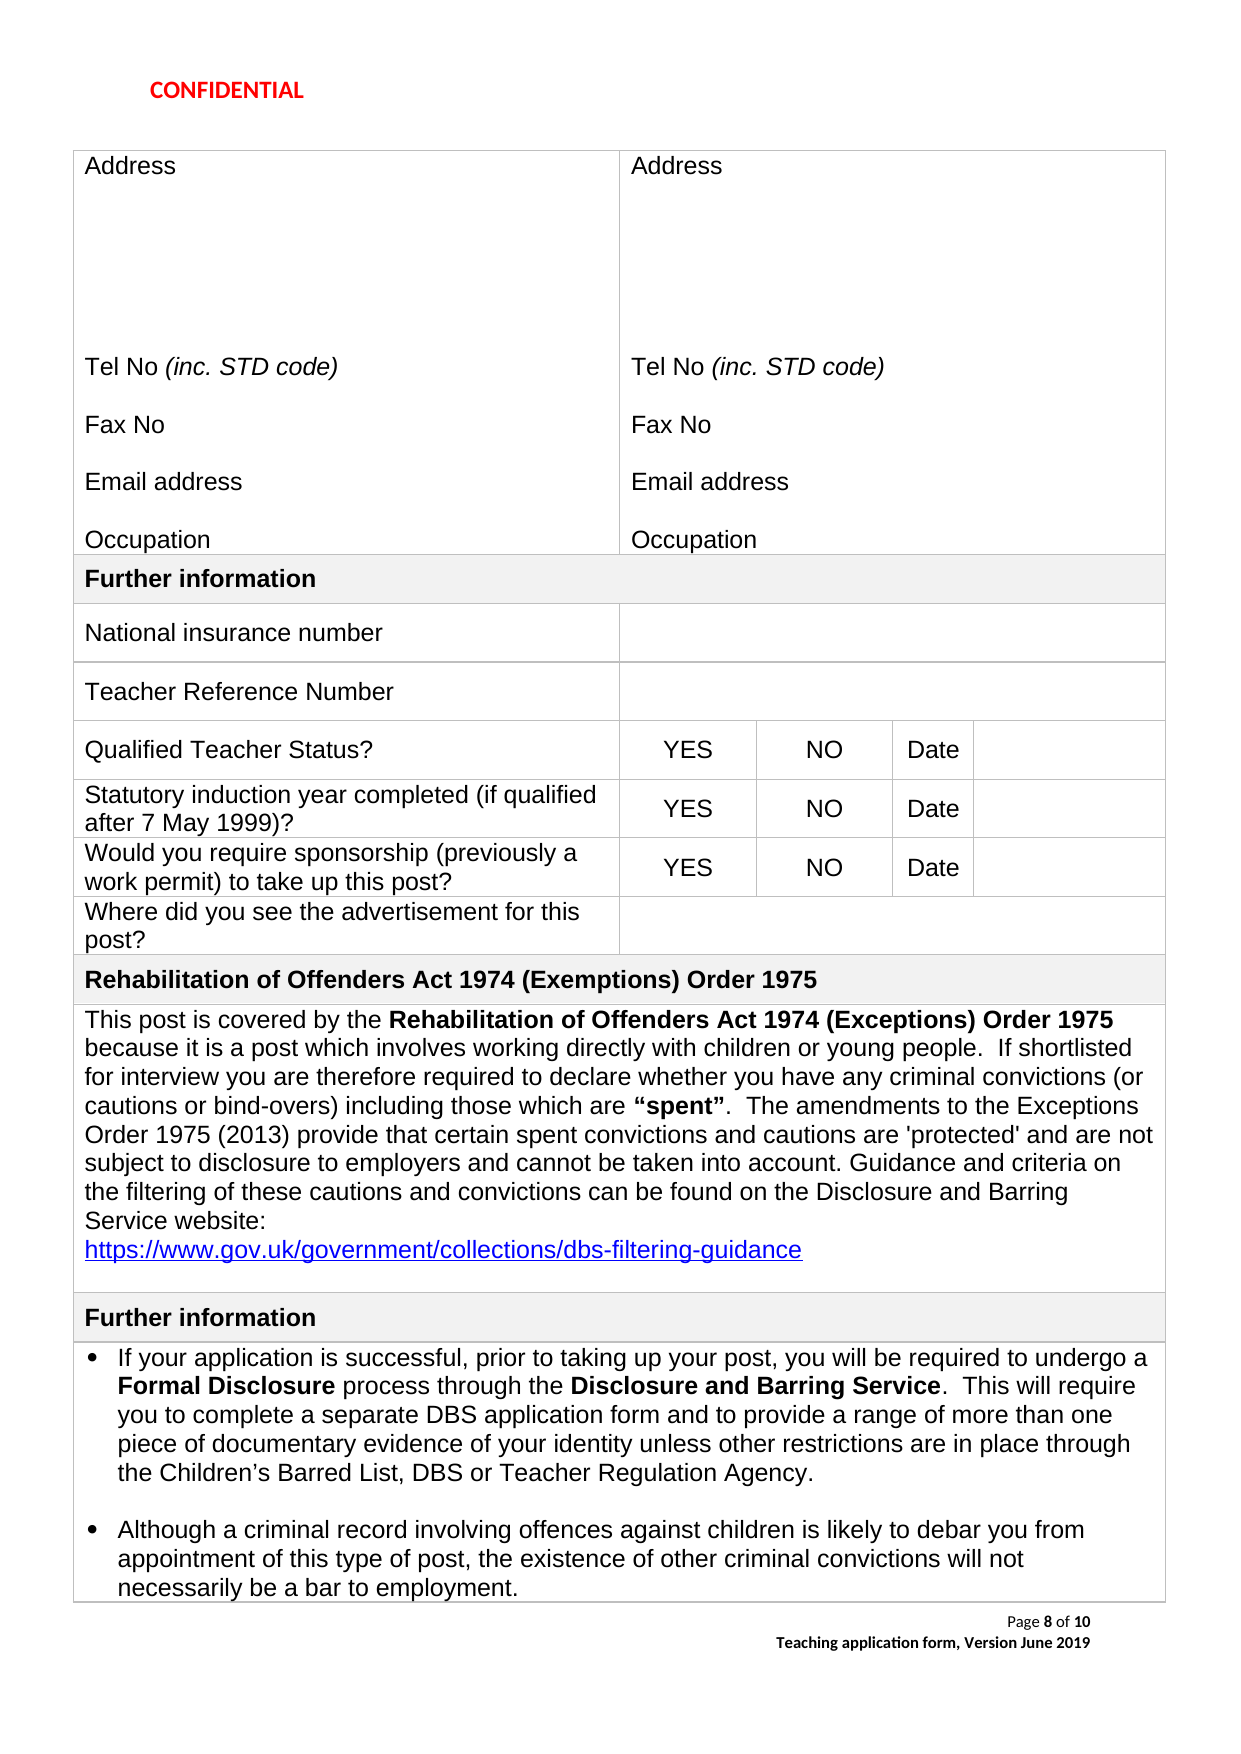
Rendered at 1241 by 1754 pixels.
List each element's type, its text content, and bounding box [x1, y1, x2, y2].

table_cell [74, 1343, 1165, 1601]
table_cell Date [893, 838, 973, 896]
table_cell Statutory induction year completed (if qualified after 7 May 1999)? [74, 780, 619, 837]
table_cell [74, 151, 619, 553]
table_cell YES [620, 721, 756, 778]
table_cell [620, 151, 1165, 553]
table_cell This post is covered by the Rehabilitation of Offenders Act 1974 (Exceptions) Order 1975 because it is a post which involves working directly with children or young people. If shortlisted for interview you are therefore required to declare whether you have any criminal convictions (or cautions or bind-overs) including those which are “spent”. The amendments to the Exceptions Order 1975 (2013) provide that certain spent convictions and cautions are 'protected' and are not subject to disclosure to employers and cannot be taken into account. Guidance and criteria on the filtering of these cautions and convictions can be found on the Disclosure and Barring Service website: https://www.gov.uk/government/collections/dbs-filtering-guidance [74, 1005, 1165, 1292]
table_cell [620, 604, 1165, 661]
table_cell Date [893, 721, 973, 778]
table_cell Further information [74, 1293, 1165, 1341]
table_cell National insurance number [74, 604, 619, 661]
table_cell [974, 780, 1165, 837]
table_cell YES [620, 838, 756, 896]
table_cell NO [757, 780, 892, 837]
table_cell Teacher Reference Number [74, 663, 619, 720]
table_cell NO [757, 838, 892, 896]
table_cell Date [893, 780, 973, 837]
table_cell [620, 897, 1165, 954]
table_cell Further information [74, 555, 1165, 603]
table_cell NO [757, 721, 892, 778]
table_cell [974, 721, 1165, 778]
table_cell Rehabilitation of Offenders Act 1974 (Exemptions) Order 1975 [74, 955, 1165, 1003]
table_cell Where did you see the advertisement for this post? [74, 897, 619, 954]
table_cell [620, 663, 1165, 720]
table_cell Would you require sponsorship (previously a work permit) to take up this post? [74, 838, 619, 896]
table_cell Qualified Teacher Status? [74, 721, 619, 778]
table_cell YES [620, 780, 756, 837]
table_cell [974, 838, 1165, 896]
